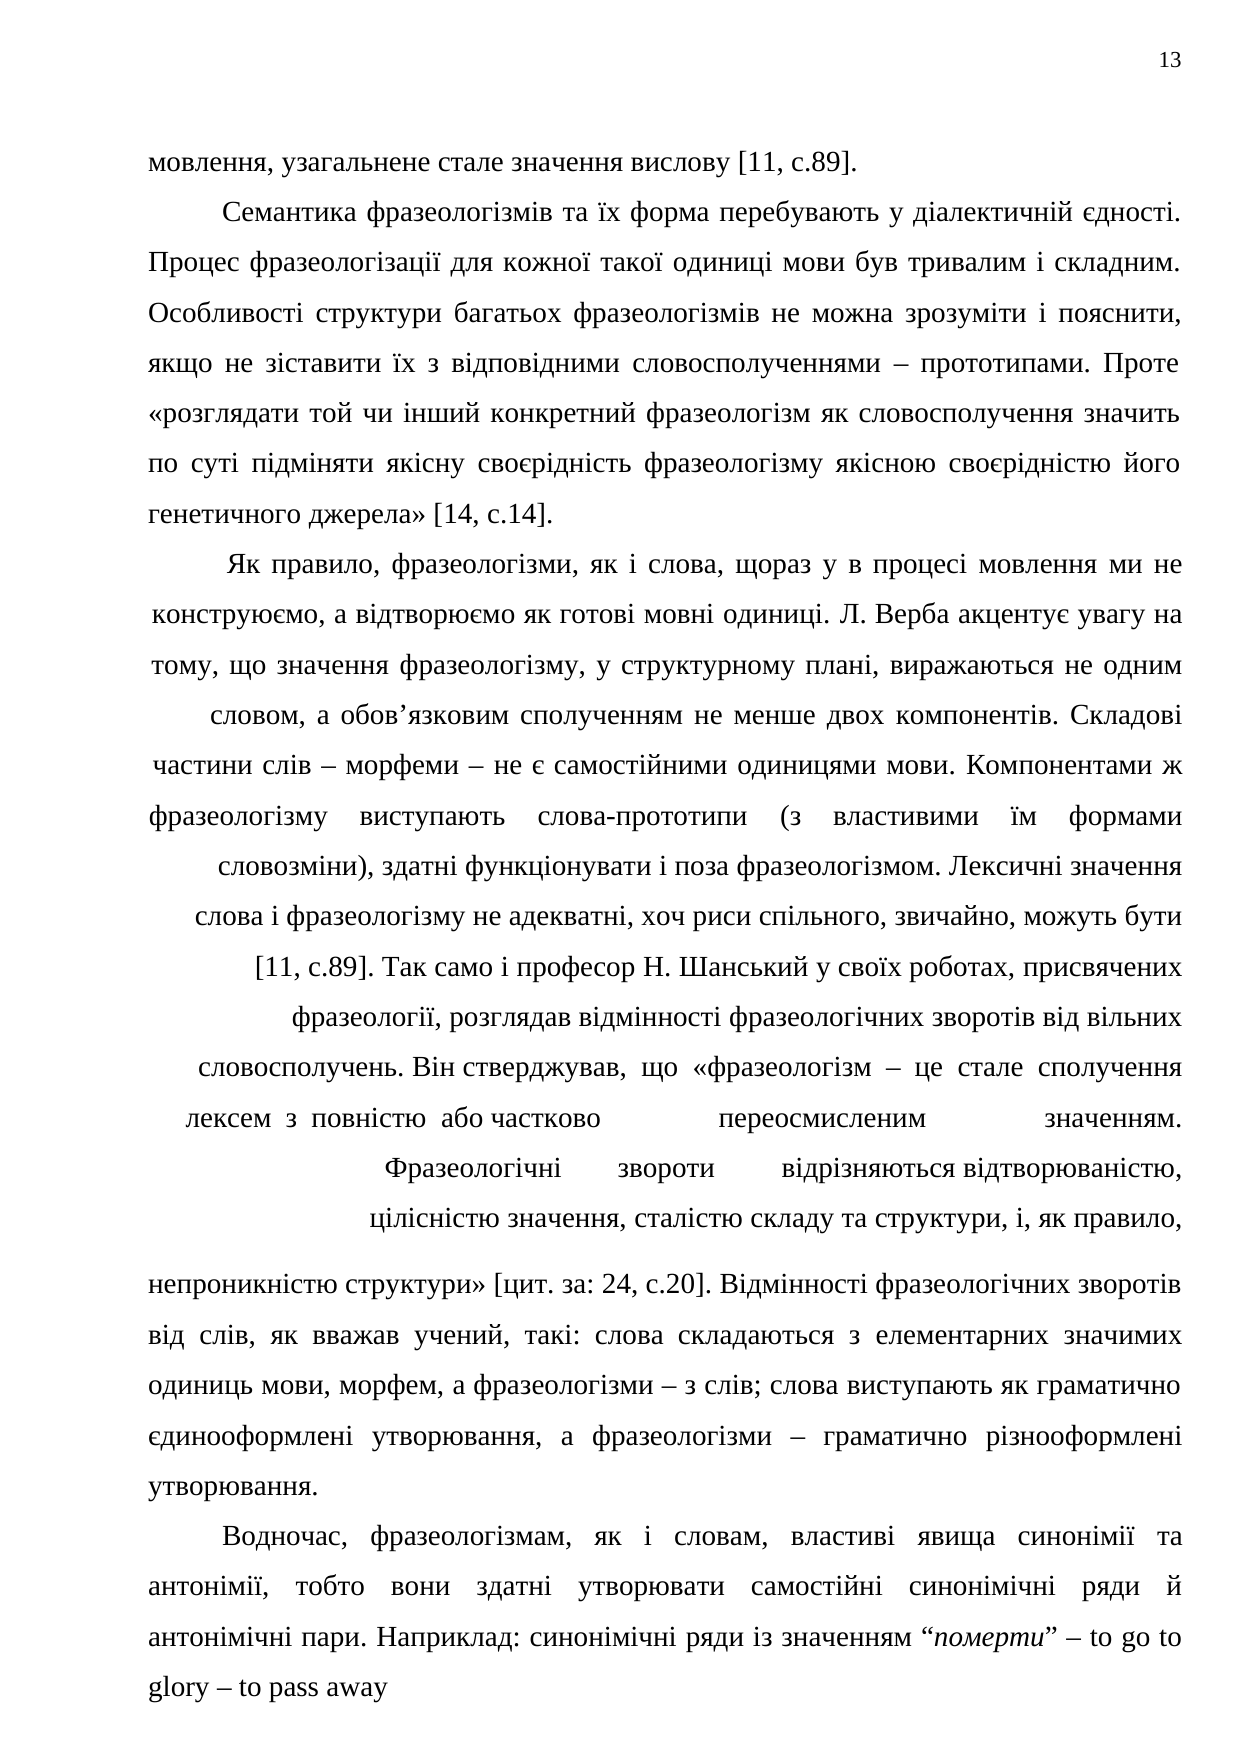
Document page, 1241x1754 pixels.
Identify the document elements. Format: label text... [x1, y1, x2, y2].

text Водночас, фразеологізмам, як і словам, властиві явища синонімії та антонімії, тобто вони здатні утворювати самостійні синонімічні ряди й антонімічні пари. Наприклад: синонімічні ряди із значенням “померти” – to go to glory – to pass away [148, 1518, 1182, 1703]
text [148, 144, 1182, 177]
text Семантика фразеологізмів та їх форма перебувають у діалектичній єдності. Процес фразеологізації для кожної такої одиниці мови був тривалим і складним. Особливості структури багатьох фразеологізмів не можна зрозуміти і пояснити, якщо не зіставити їх з відповідними словосполученнями – прототипами. Проте [148, 194, 1182, 378]
text Як правило, фразеологізми, як і слова, щораз у в процесі мовлення ми не конструюємо, а відтворюємо як готові мовні одиниці. Л. Верба акцентує увагу на тому, що значення фразеологізму, у структурному плані, виражаються не одним словом, а обов’язковим сполученням не менше двох компонентів. Складові частини слів – морфеми – не є самостійними одиницями мови. Компонентами ж фразеологізму виступають слова-прототипи (з властивими їм формами словозміни), здатні функціонувати і поза фразеологізмом. Лексичні значення слова і фразеологізму не адекватні, хоч риси спільного, звичайно, можуть бути [11, с.89]. Так само і професор Н. Шанський у своїх роботах, присвячених фразеології, розглядав відмінності фразеологічних зворотів від вільних словосполучень. Він стверджував, що «фразеологізм – це стале сполучення лексем з повністю або частково переосмисленим значенням. Фразеологічні звороти відрізняються відтворюваністю, цілісністю значення, сталістю складу та структури, і, як правило, [148, 546, 1182, 1234]
text «розглядати той чи інший конкретний фразеологізм як словосполучення значить по суті підміняти якісну своєрідність фразеологізму якісною своєрідністю його генетичного джерела» [14, с.14]. [148, 395, 1181, 529]
text непроникністю структури» [цит. за: 24, с.20]. Відмінності фразеологічних зворотів від слів, як вважав учений, такі: слова складаються з елементарних значимих одиниць мови, морфем, а фразеологізми – з слів; слова виступають як граматично єдинооформлені утворювання, а фразеологізми – граматично різнооформлені утворювання. [148, 1267, 1182, 1501]
